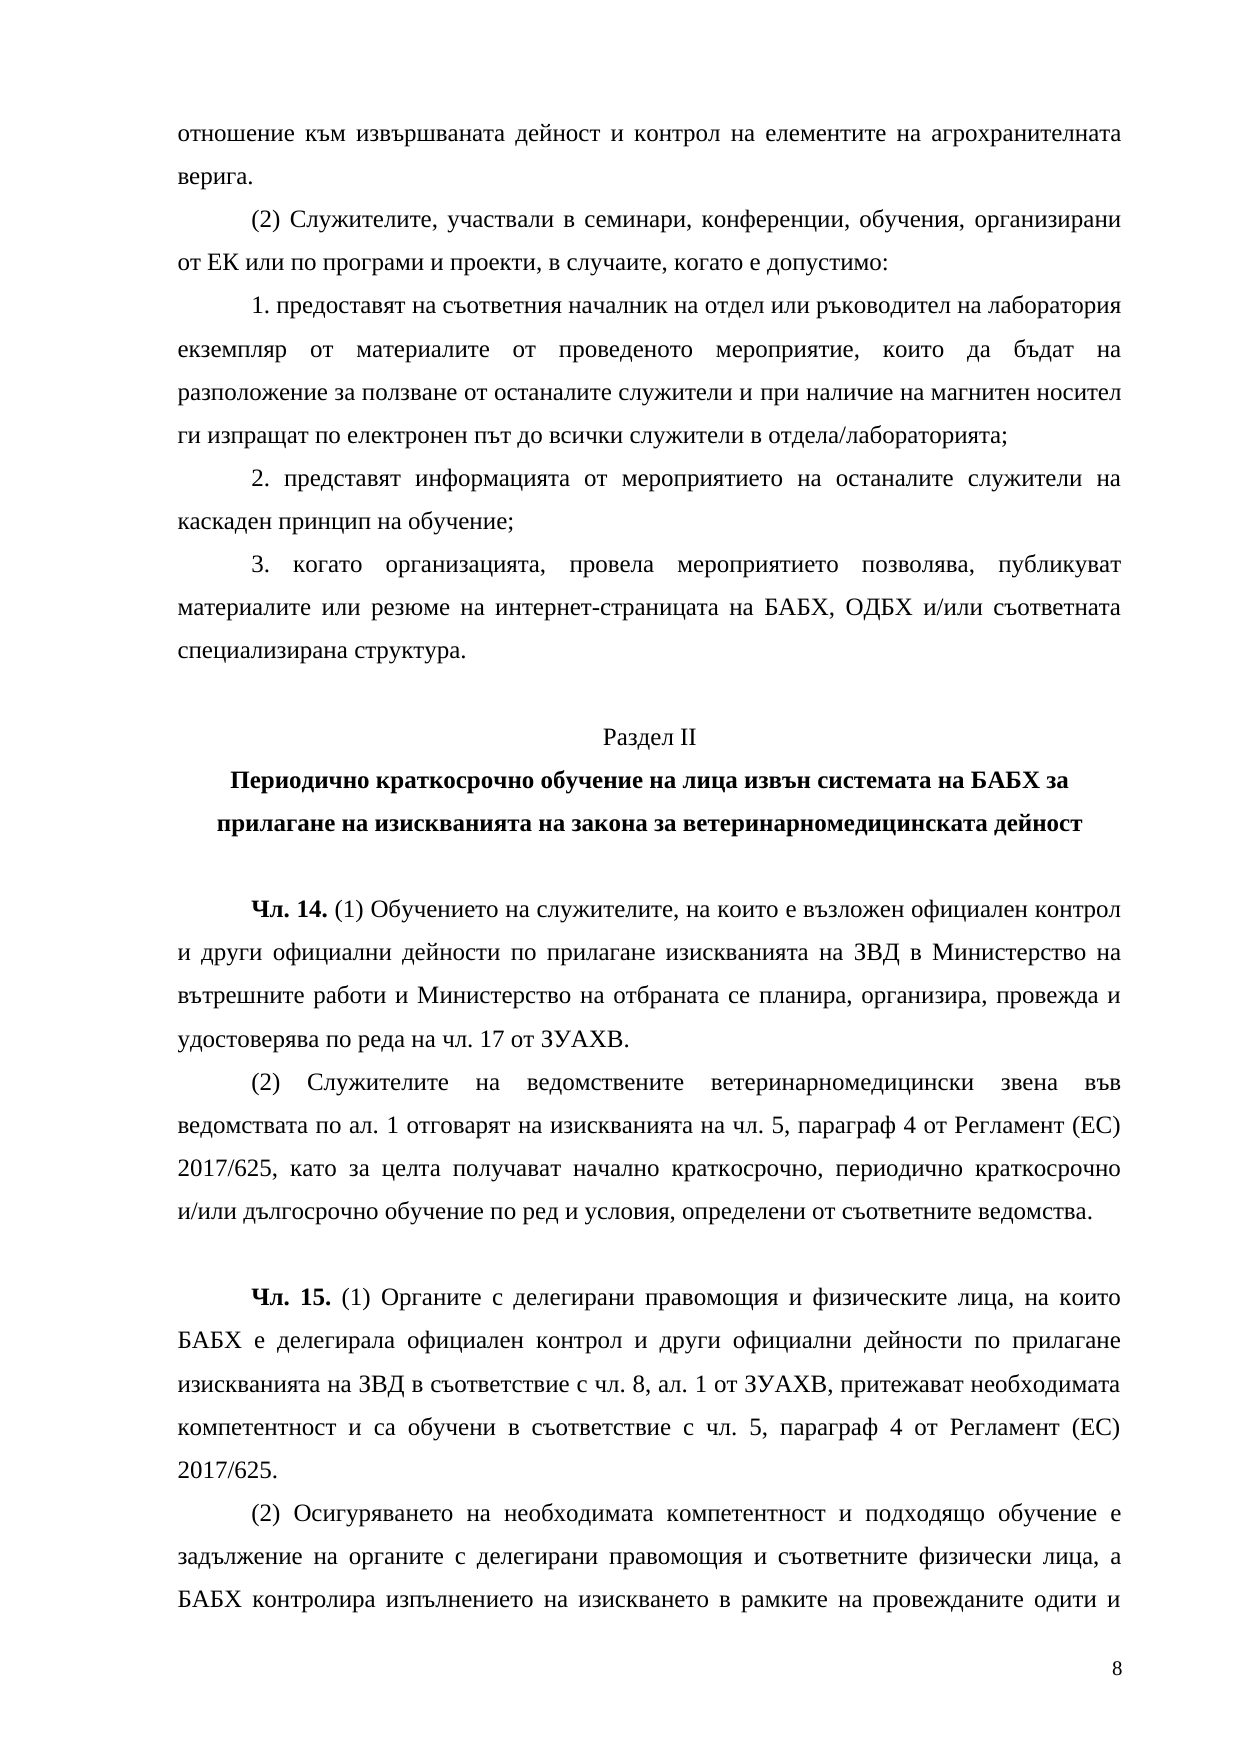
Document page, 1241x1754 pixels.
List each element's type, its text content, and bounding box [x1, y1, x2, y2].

text (2) Служителите на ведомствените ветеринарномедицински звена във ведомствата по ал. 1 отговарят на изискванията на чл. 5, параграф 4 от Регламент (EС) 2017/625, като за целта получават начално краткосрочно, периодично краткосрочно и/или дългосрочно обучение по ред и условия, определени от съответните ведомства. [177, 1067, 1122, 1225]
text Чл. 15. (1) Органите с делегирани правомощия и физическите лица, на които БАБХ е делегирала официален контрол и други официални дейности по прилагане изискванията на ЗВД в съответствие с чл. 8, ал. 1 от ЗУАХВ, притежават необходимата компетентност и са обучени в съответствие с чл. 5, параграф 4 от Регламент (EС) 2017/625. [177, 1282, 1122, 1484]
text Периодично краткосрочно обучение на лица извън системата на БАБХ за прилагане на изискванията на закона за ветеринарномедицинската дейност [177, 765, 1122, 837]
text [177, 118, 1122, 190]
text (2) Служителите, участвали в семинари, конференции, обучения, организирани от ЕК или по програми и проекти, в случаите, когато е допустимо: [177, 204, 1122, 276]
text 3. когато организацията, провела мероприятието позволява, публикуват материалите или резюме на интернет-страницата на БАБХ, ОДБХ и/или съответната специализирана структура. [177, 549, 1122, 664]
text 1. предоставят на съответния началник на отдел или ръководител на лаборатория екземпляр от материалите от проведеното мероприятие, които да бъдат на разположение за ползване от останалите служители и при наличие на магнитен носител ги изпращат по електронен път до всички служители в отдела/лабораторията; [177, 291, 1122, 449]
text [177, 1498, 1122, 1613]
text Раздел II [177, 722, 1122, 751]
text Чл. 14. (1) Обучението на служителите, на които е възложен официален контрол и други официални дейности по прилагане изискванията на ЗВД в Министерство на вътрешните работи и Министерство на отбраната се планира, организира, провежда и удостоверява по реда на чл. 17 от ЗУАХВ. [177, 894, 1122, 1052]
text 2. представят информацията от мероприятието на останалите служители на каскаден принцип на обучение; [177, 463, 1122, 535]
